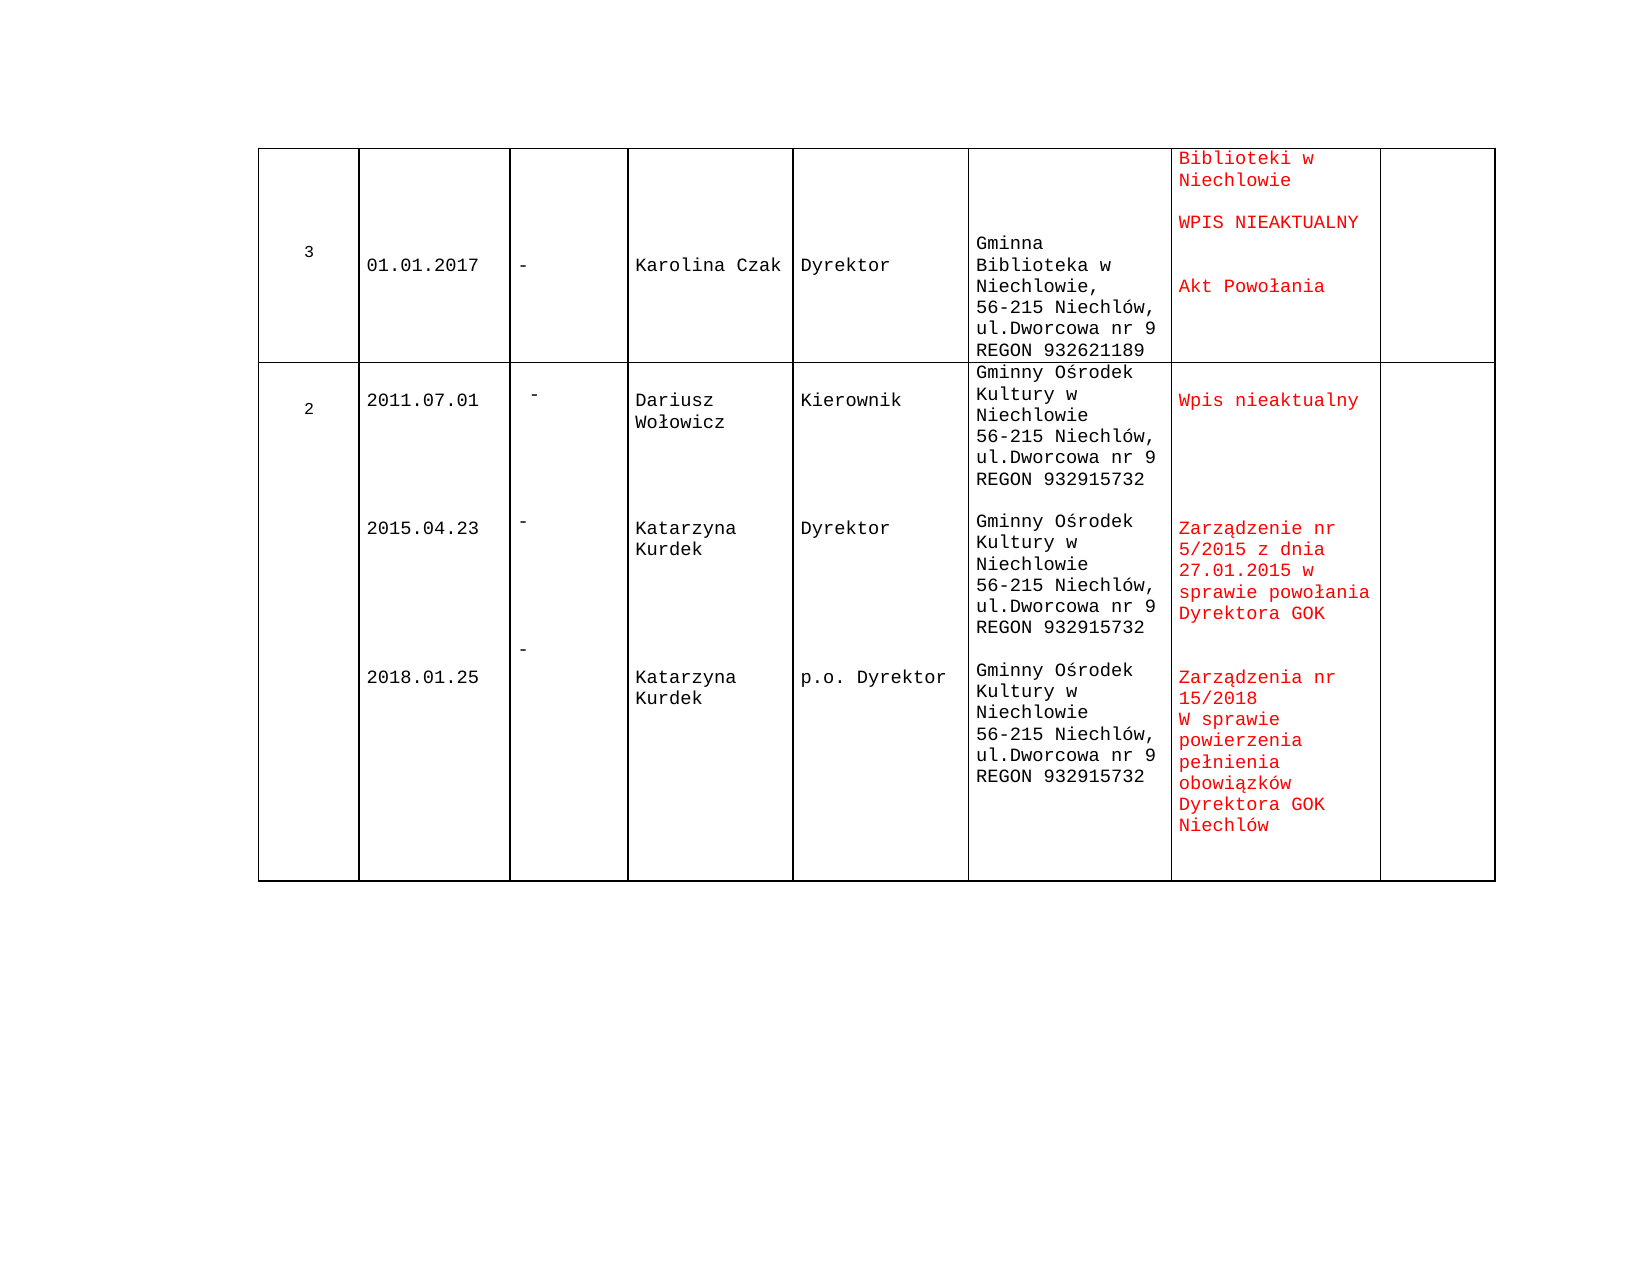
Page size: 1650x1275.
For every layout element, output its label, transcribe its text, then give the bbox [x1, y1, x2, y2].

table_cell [794, 149, 968, 362]
table_cell [1381, 149, 1494, 362]
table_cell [1172, 149, 1380, 362]
table_cell 2 [259, 363, 358, 880]
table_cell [360, 149, 509, 362]
table_cell [1381, 363, 1494, 880]
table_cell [629, 149, 792, 362]
table_cell Kierownik Dyrektor p.o. Dyrektor [794, 363, 968, 880]
table_cell 2011.07.01 2015.04.23 2018.01.25 [360, 363, 509, 880]
table_cell - - - [511, 149, 627, 362]
table_cell 1 2 3 [259, 149, 358, 362]
table_cell Gminny Ośrodek Kultury w Niechlowie 56-215 Niechlów, ul.Dworcowa nr 9 REGON 932915732 Gminny Ośrodek Kultury w Niechlowie 56-215 Niechlów, ul.Dworcowa nr 9 REGON 932915732 Gminny Ośrodek Kultury w Niechlowie 56-215 Niechlów, ul.Dworcowa nr 9 REGON 932915732 [969, 363, 1171, 880]
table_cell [969, 149, 1171, 362]
table_cell Dariusz Wołowicz Katarzyna Kurdek Katarzyna Kurdek [629, 363, 792, 880]
table_cell - - - [511, 363, 627, 880]
table_cell Wpis nieaktualny Zarządzenie nr 5/2015 z dnia 27.01.2015 w sprawie powołania Dyrektora GOK Zarządzenia nr 15/2018 W sprawie powierzenia pełnienia obowiązków Dyrektora GOK Niechlów [1172, 363, 1380, 880]
